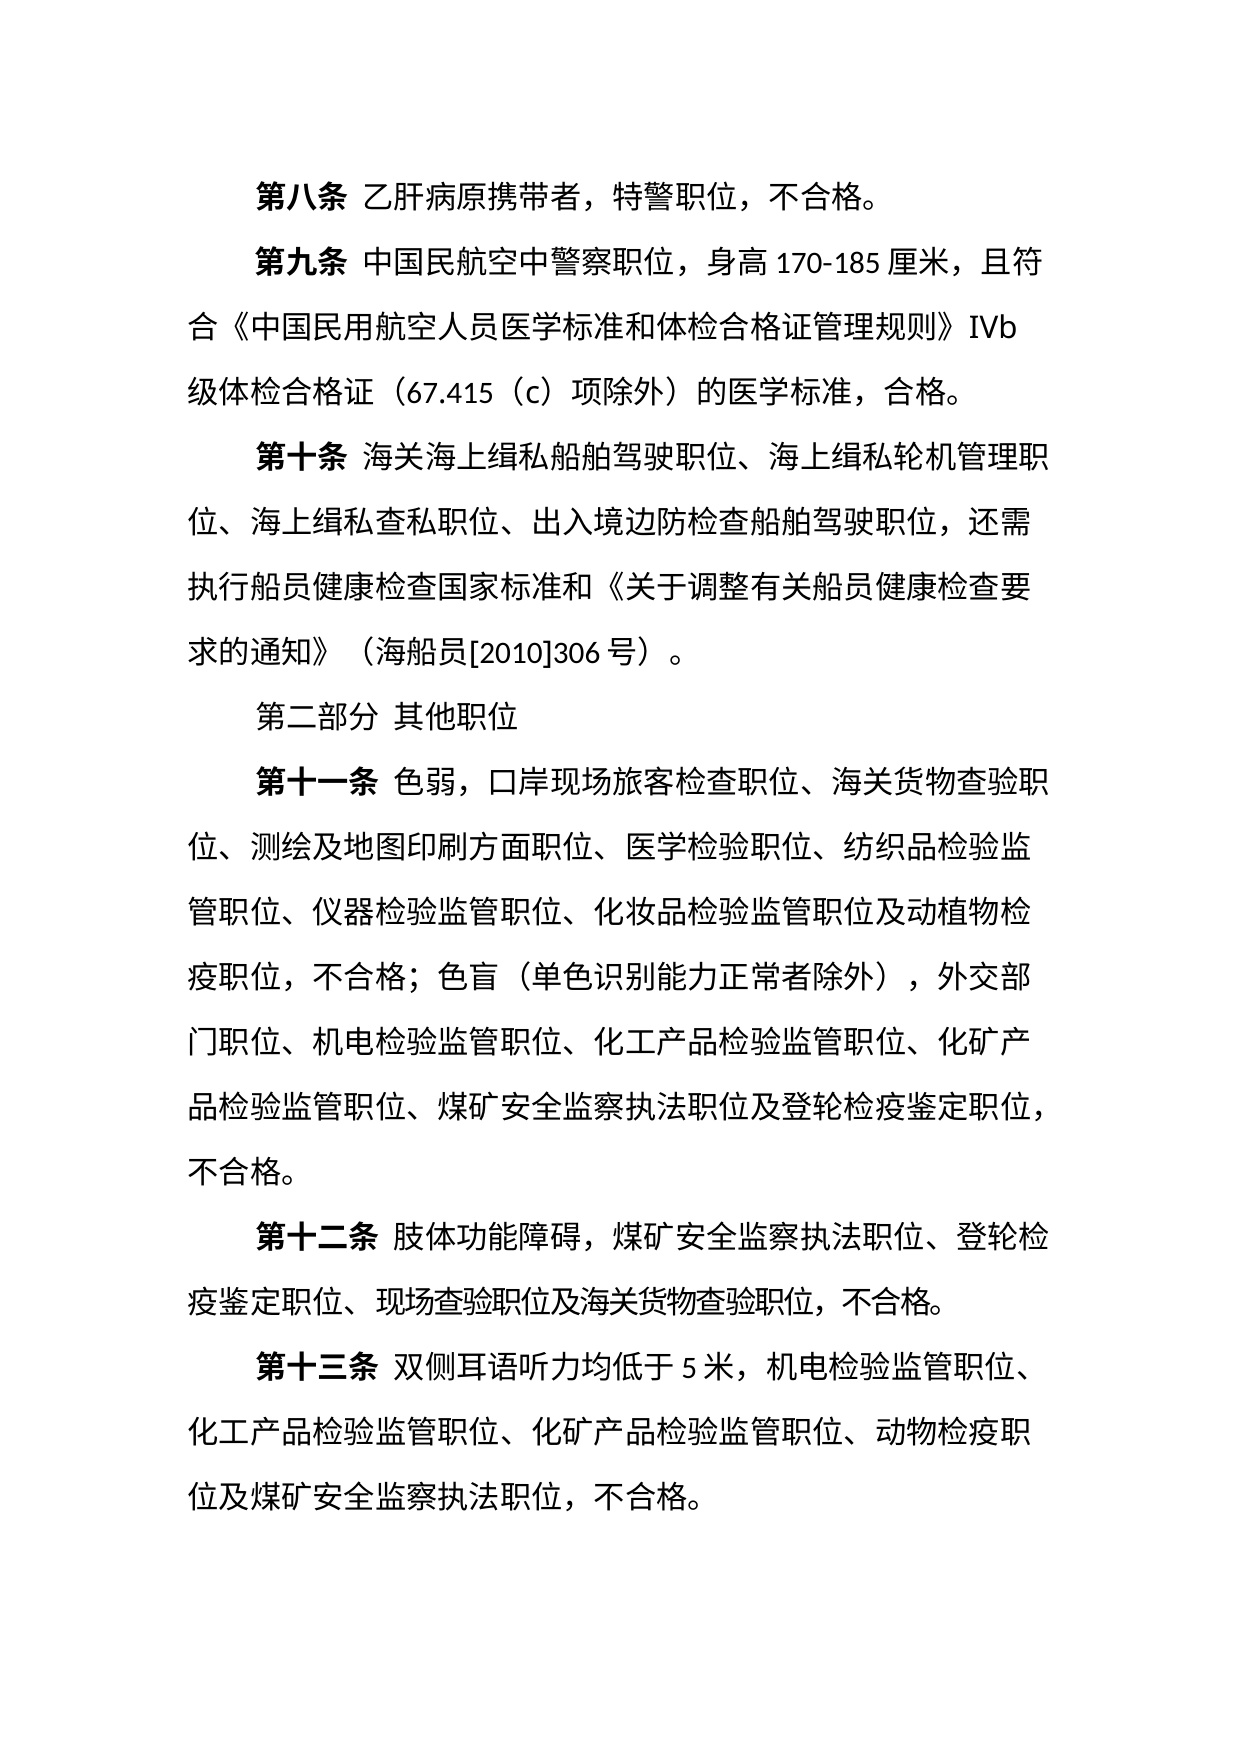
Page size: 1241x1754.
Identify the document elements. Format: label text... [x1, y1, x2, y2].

text 第十三条 双侧耳语听力均低于，机电检验监管职位、化工产品检验监管职位、化矿产品检验监管职位、动物检疫职位及煤矿安全监察执法职位，不合格。 [187, 1332, 1053, 1527]
text 第九条 中国民航空中警察职位，身高170，且符合《中国民用航空人员医学标准和体检合格证管理规则》IVb级体检合格证（67.415（c）项除外）的医学标准，合格。 [187, 227, 1053, 422]
text 第八条 乙肝病原携带者，特警职位，不合格。 [187, 162, 1053, 227]
text 第二部分 其他职位 [187, 682, 1053, 747]
text 第十条 海关海上缉私船舶驾驶职位、海上缉私轮机管理职位、海上缉私查私职位、出入境边防检查船舶驾驶职位，还需执行船员健康检查国家标准和《关于调整有关船员健康检查要求的通知》（海船员[2010]306号）。 [187, 422, 1053, 682]
text 第十一条 色弱，口岸现场旅客检查职位、海关货物查验职位、测绘及地图印刷方面职位、医学检验职位、纺织品检验监管职位、仪器检验监管职位、化妆品检验监管职位及动植物检疫职位，不合格；色盲（单色识别能力正常者除外），外交部门职位、机电检验监管职位、化工产品检验监管职位、化矿产品检验监管职位、煤矿安全监察执法职位及登轮检疫鉴定职位，不合格。 [187, 747, 1053, 1202]
text 第十二条 肢体功能障碍，煤矿安全监察执法职位、登轮检疫鉴定职位、现场查验职位及海关货物查验职位，不合格。 [187, 1202, 1053, 1332]
